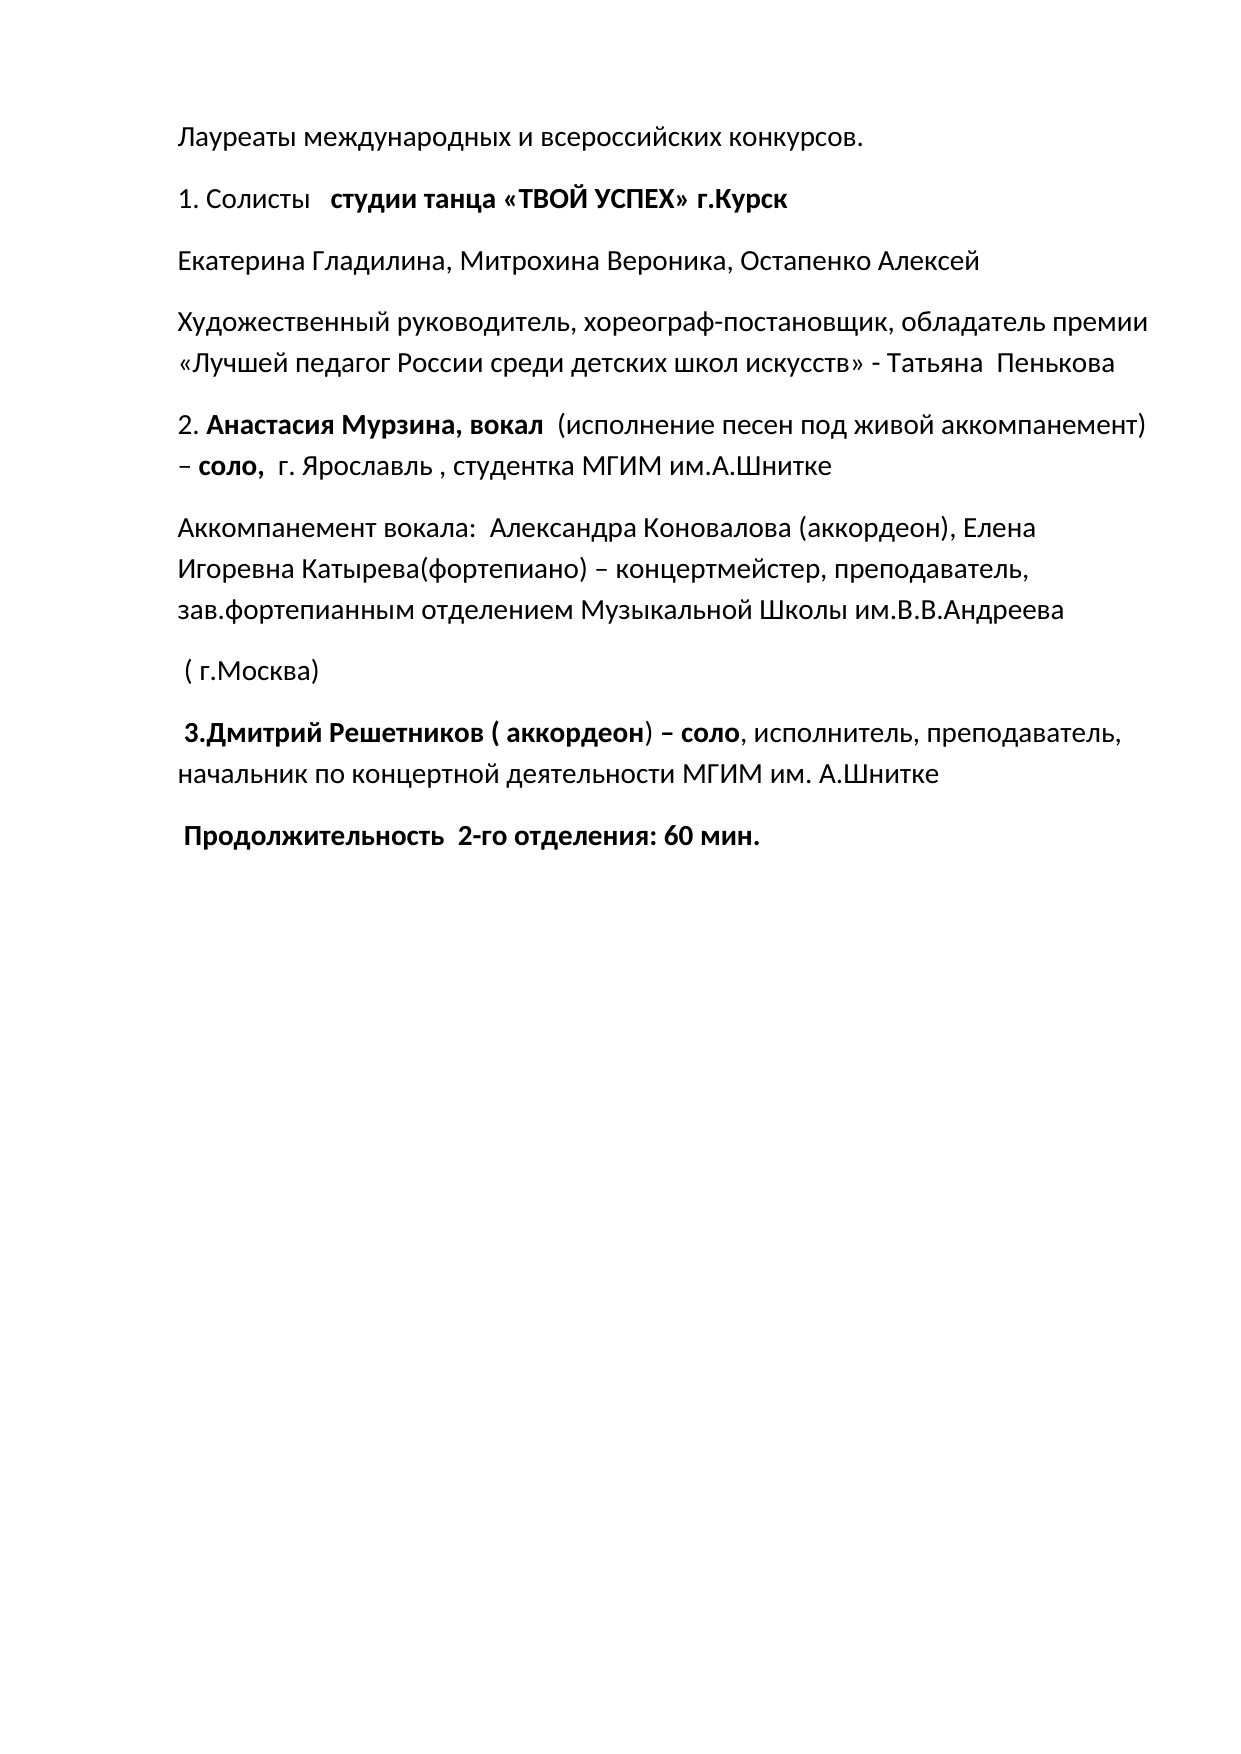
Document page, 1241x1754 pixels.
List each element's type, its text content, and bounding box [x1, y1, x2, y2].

text 1. Солисты студии танца «ТВОЙ УСПЕХ» г.Курск [177, 180, 1152, 216]
text Екатерина Гладилина, Митрохина Вероника, Остапенко Алексей [177, 242, 1152, 277]
text Аккомпанемент вокала: Александра Коновалова (аккордеон), Елена Игоревна Катырева(фортепиано) – концертмейстер, преподаватель, зав.фортепианным отделением Музыкальной Школы им.В.В.Андреева [177, 509, 1152, 626]
text 2. Анастасия Мурзина, вокал (исполнение песен под живой аккомпанемент) – соло, г. Ярославль , студентка МГИМ им.А.Шнитке [177, 406, 1152, 483]
text Продолжительность 2-го отделения: 60 мин. [177, 817, 1152, 853]
text 3.Дмитрий Решетников ( аккордеон) – соло, исполнитель, преподаватель, начальник по концертной деятельности МГИМ им. А.Шнитке [177, 714, 1152, 791]
text Художественный руководитель, хореограф-постановщик, обладатель премии «Лучшей педагог России среди детских школ искусств» - Татьяна Пенькова [177, 303, 1152, 380]
text ( г.Москва) [177, 652, 1152, 688]
text Лауреаты международных и всероссийских конкурсов. [177, 118, 1152, 154]
